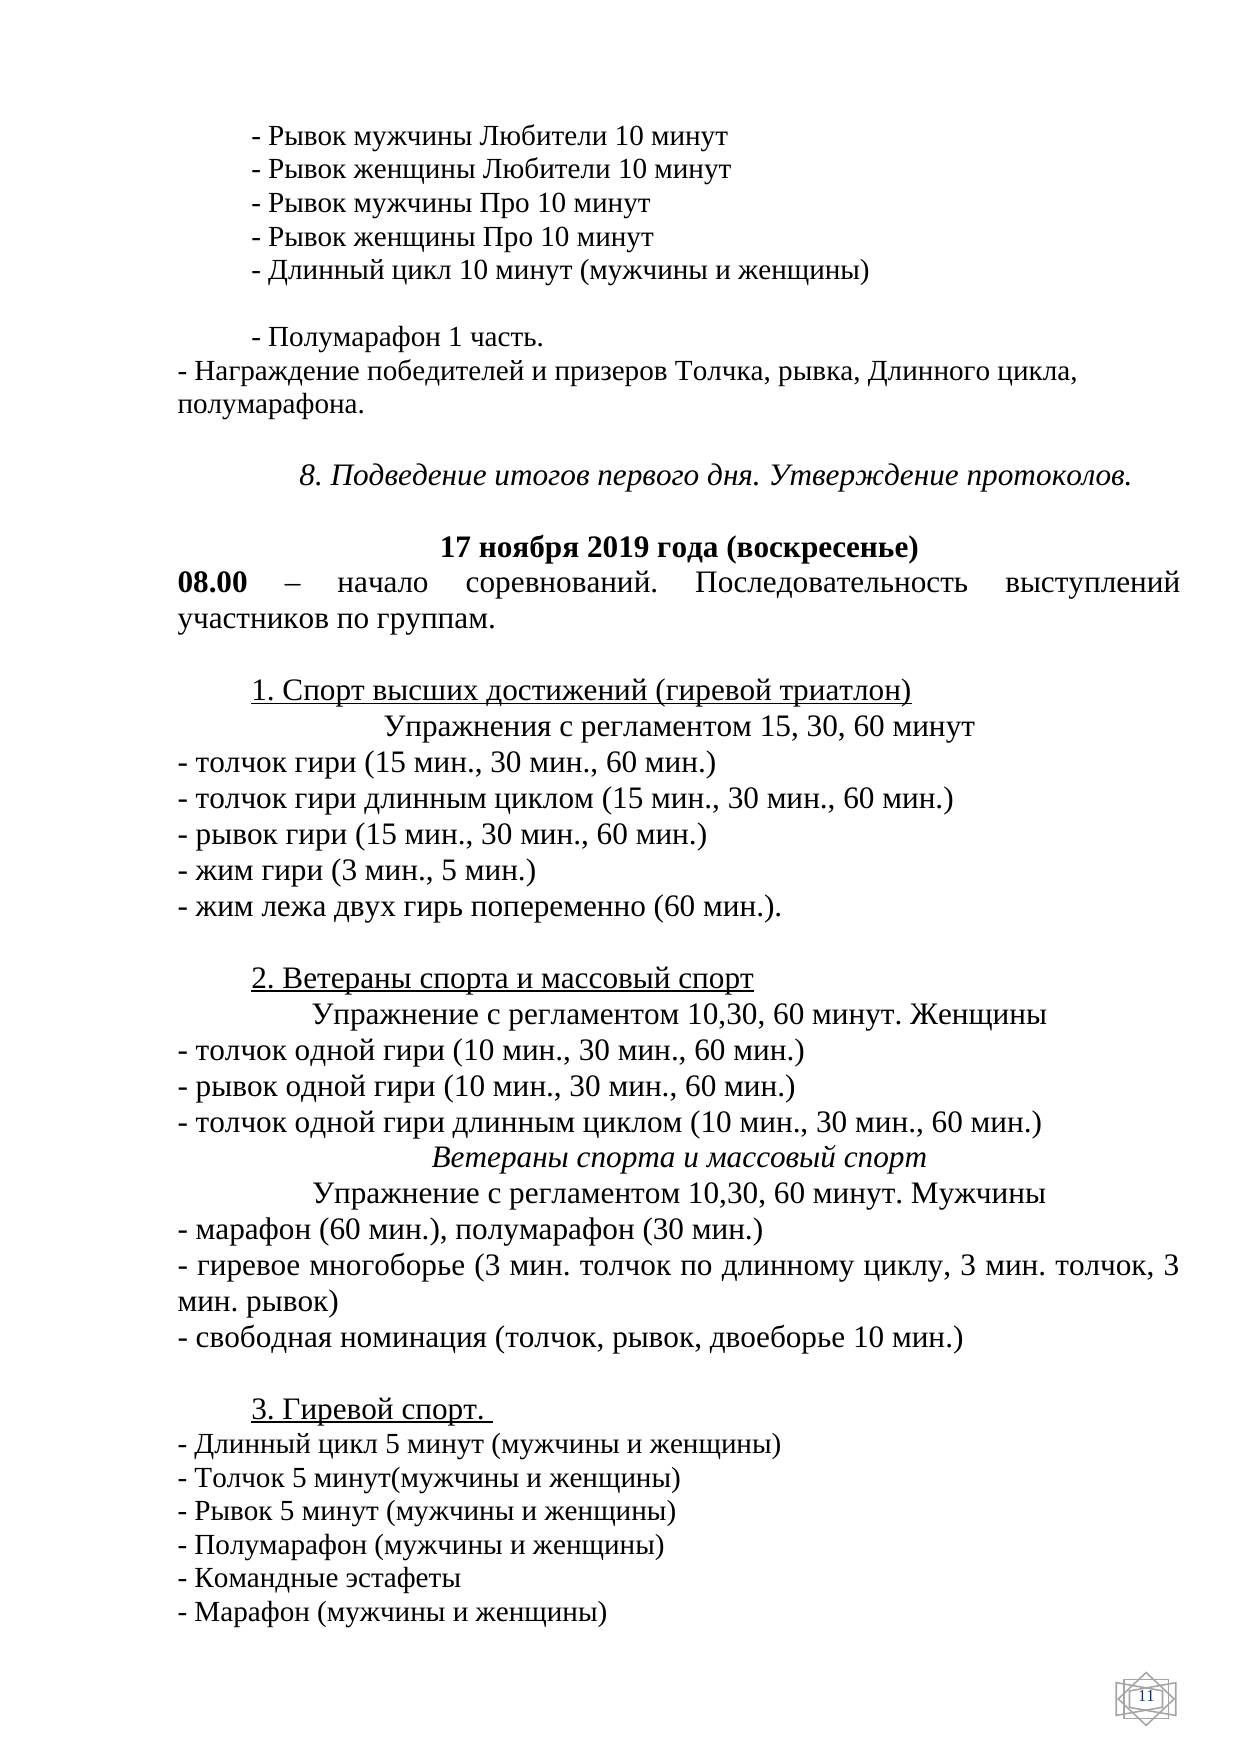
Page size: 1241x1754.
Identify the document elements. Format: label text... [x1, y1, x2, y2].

text Упражнение с регламентом 10,30, 60 минут. Мужчины [177, 1175, 1181, 1211]
text - Толчок 5 минут(мужчины и женщины) [177, 1460, 1181, 1493]
text - свободная номинация (толчок, рывок, двоеборье 10 мин.) [177, 1318, 1181, 1354]
text - Командные эстафеты [177, 1560, 1181, 1594]
text 3. Гиревой спорт. [177, 1390, 1181, 1426]
text - Полумарафон (мужчины и женщины) [177, 1527, 1181, 1560]
text 1. Спорт высших достижений (гиревой триатлон) [177, 672, 1181, 707]
text - жим гири (3 мин., 5 мин.) [177, 851, 1181, 887]
text - Длинный цикл 10 минут (мужчины и женщины) [177, 252, 1181, 286]
text - Рывок мужчины Любители 10 минут [177, 118, 1181, 152]
text Упражнения с регламентом 15, 30, 60 минут [177, 707, 1181, 743]
text - Рывок женщины Любители 10 минут [177, 152, 1181, 185]
text Ветераны спорта и массовый спорт [177, 1139, 1181, 1175]
text - рывок гири (15 мин., 30 мин., 60 мин.) [177, 815, 1181, 851]
text 08.00 – начало соревнований. Последовательность выступлений участников по группам. [177, 564, 1181, 636]
text - Марафон (мужчины и женщины) [177, 1594, 1181, 1627]
text - толчок одной гири (10 мин., 30 мин., 60 мин.) [177, 1031, 1181, 1067]
text 17 ноября 2019 года (воскресенье) [177, 528, 1181, 564]
text - толчок одной гири длинным циклом (10 мин., 30 мин., 60 мин.) [177, 1103, 1181, 1139]
text - толчок гири длинным циклом (15 мин., 30 мин., 60 мин.) [177, 779, 1181, 815]
text - толчок гири (15 мин., 30 мин., 60 мин.) [177, 743, 1181, 779]
text Упражнение с регламентом 10,30, 60 минут. Женщины [177, 995, 1181, 1031]
text - Награждение победителей и призеров Толчка, рывка, Длинного цикла, полумарафона. [177, 353, 1181, 420]
text - жим лежа двух гирь попеременно (60 мин.). [177, 887, 1181, 923]
text - рывок одной гири (10 мин., 30 мин., 60 мин.) [177, 1067, 1181, 1103]
text - гиревое многоборье (3 мин. толчок по длинному циклу, 3 мин. толчок, 3 мин. рывок) [177, 1247, 1181, 1318]
text - Полумарафон 1 часть. [177, 319, 1181, 353]
text 8. Подведение итогов первого дня. Утверждение протоколов. [177, 456, 1181, 492]
text 2. Ветераны спорта и массовый спорт [177, 959, 1181, 995]
text - Рывок женщины Про 10 минут [177, 219, 1181, 252]
text - Длинный цикл 5 минут (мужчины и женщины) [177, 1426, 1181, 1460]
text - Рывок 5 минут (мужчины и женщины) [177, 1493, 1181, 1527]
text - Рывок мужчины Про 10 минут [177, 185, 1181, 219]
text - марафон (60 мин.), полумарафон (30 мин.) [177, 1211, 1181, 1247]
